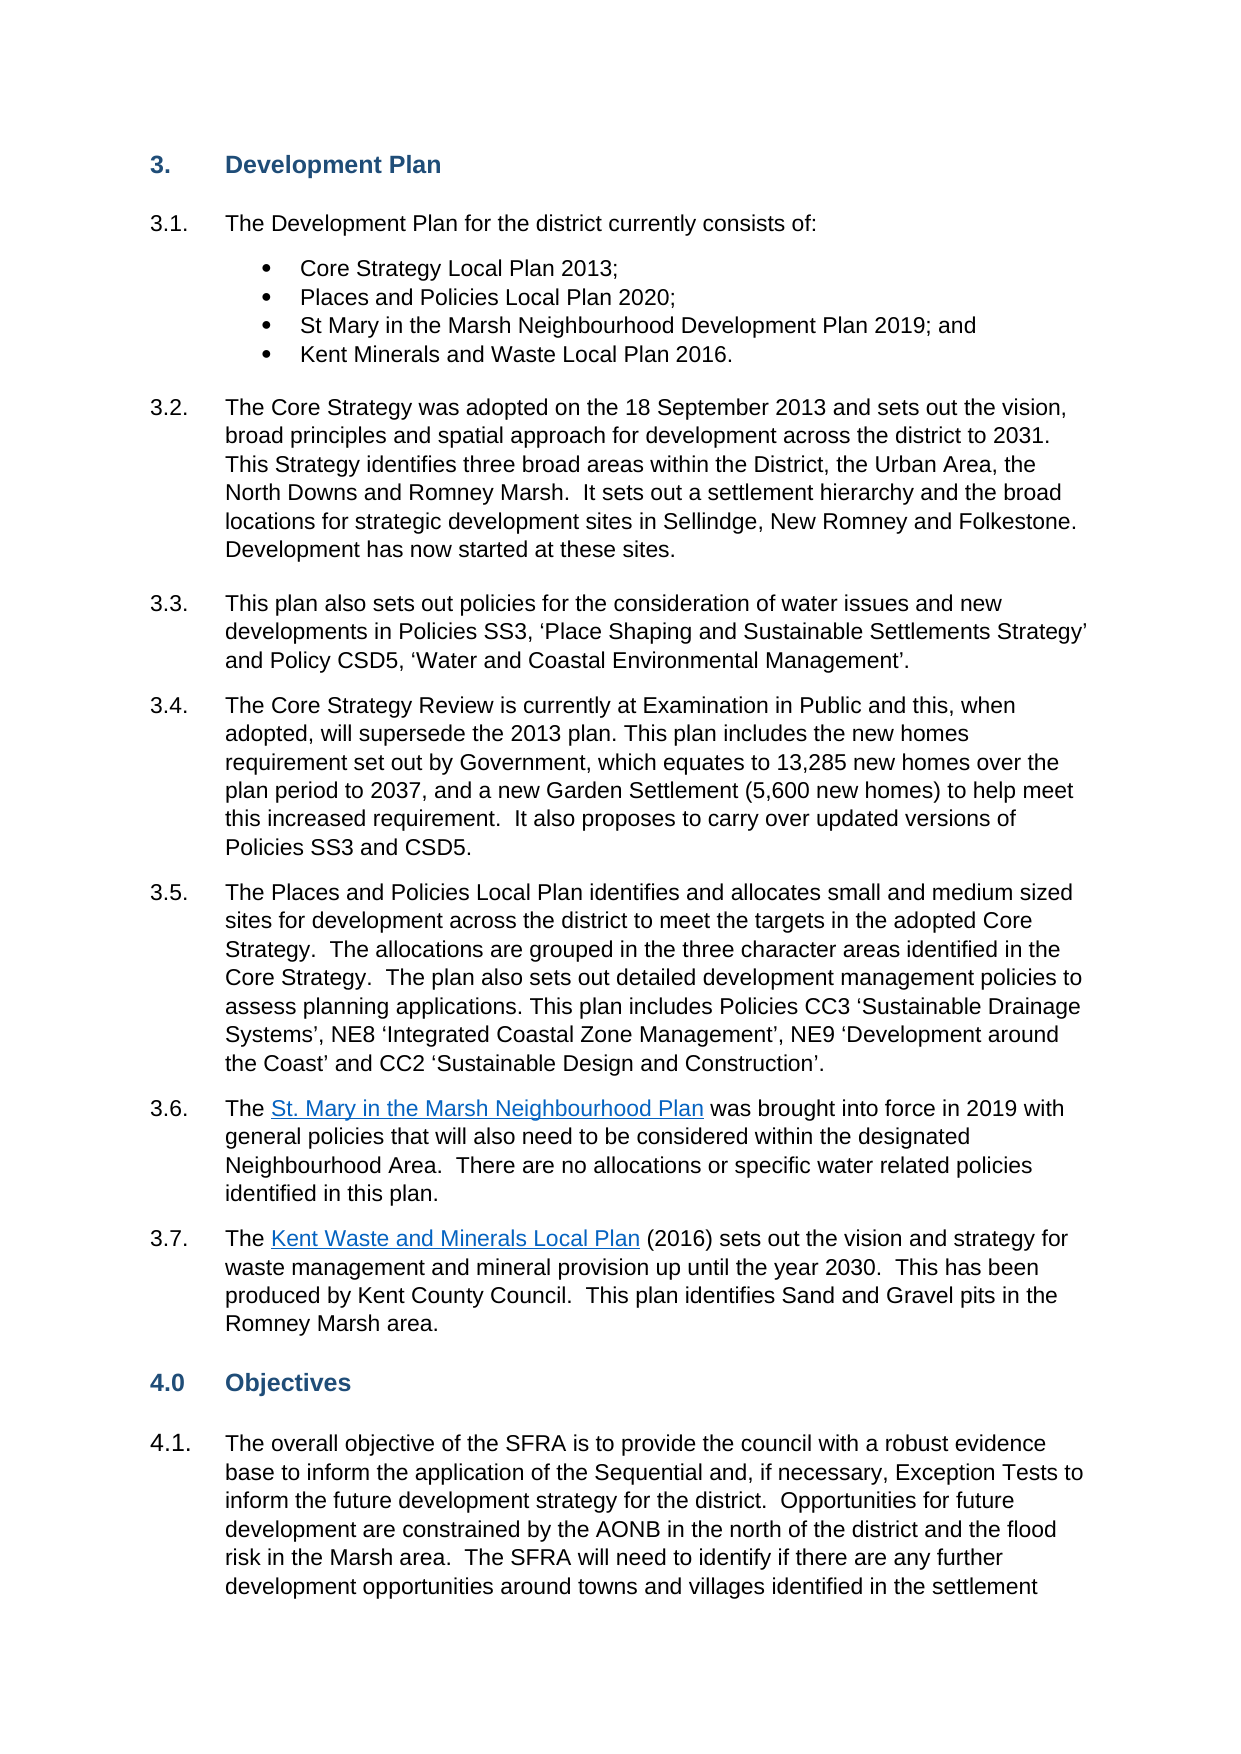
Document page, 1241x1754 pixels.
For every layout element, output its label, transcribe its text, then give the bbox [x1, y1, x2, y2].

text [150, 1428, 1090, 1599]
text 3.3. This plan also sets out policies for the consideration of water issues and new developments in Policies SS3, ‘Place Shaping and Sustainable Settlements Strategy’ and Policy CSD5, ‘Water and Coastal Environmental Management’. [150, 590, 1090, 673]
text 3.2. The Core Strategy was adopted on the 18 September 2013 and sets out the vision, broad principles and spatial approach for development across the district to 2031. This Strategy identifies three broad areas within the District, the Urban Area, the North Downs and Romney Marsh. It sets out a settlement hierarchy and the broad locations for strategic development sites in Sellindge, New Romney and Folkestone. Development has now started at these sites. [150, 394, 1090, 563]
list Places and Policies Local Plan 2020; [262, 284, 1090, 310]
text 3.4. The Core Strategy Review is currently at Examination in Public and this, when adopted, will supersede the 2013 plan. This plan includes the new homes requirement set out by Government, which equates to 13,285 new homes over the plan period to 2037, and a new Garden Settlement (5,600 new homes) to help meet this increased requirement. It also proposes to carry over updated versions of Policies SS3 and CSD5. [150, 692, 1090, 860]
subtitle 3. Development Plan [150, 150, 1090, 179]
text 3.1. The Development Plan for the district currently consists of: [150, 210, 1090, 237]
list Core Strategy Local Plan 2013; [262, 255, 1090, 282]
text 3.5. The Places and Policies Local Plan identifies and allocates small and medium sized sites for development across the district to meet the targets in the adopted Core Strategy. The allocations are grouped in the three character areas identified in the Core Strategy. The plan also sets out detailed development management policies to assess planning applications. This plan includes Policies CC3 ‘Sustainable Drainage Systems’, NE8 ‘Integrated Coastal Zone Management’, NE9 ‘Development around the Coast’ and CC2 ‘Sustainable Design and Construction’. [150, 879, 1090, 1076]
list St Mary in the Marsh Neighbourhood Development Plan 2019; and [262, 312, 1090, 338]
list Kent Minerals and Waste Local Plan 2016. [262, 341, 1090, 367]
text 3.6. The St. Mary in the Marsh Neighbourhood Plan was brought into force in 2019 with general policies that will also need to be considered within the designated Neighbourhood Area. There are no allocations or specific water related policies identified in this plan. [150, 1095, 1090, 1206]
text 3.7. The Kent Waste and Minerals Local Plan (2016) sets out the vision and strategy for waste management and mineral provision up until the year 2030. This has been produced by Kent County Council. This plan identifies Sand and Gravel pits in the Romney Marsh area. [150, 1225, 1090, 1337]
subtitle 4.0 Objectives [150, 1368, 1090, 1397]
